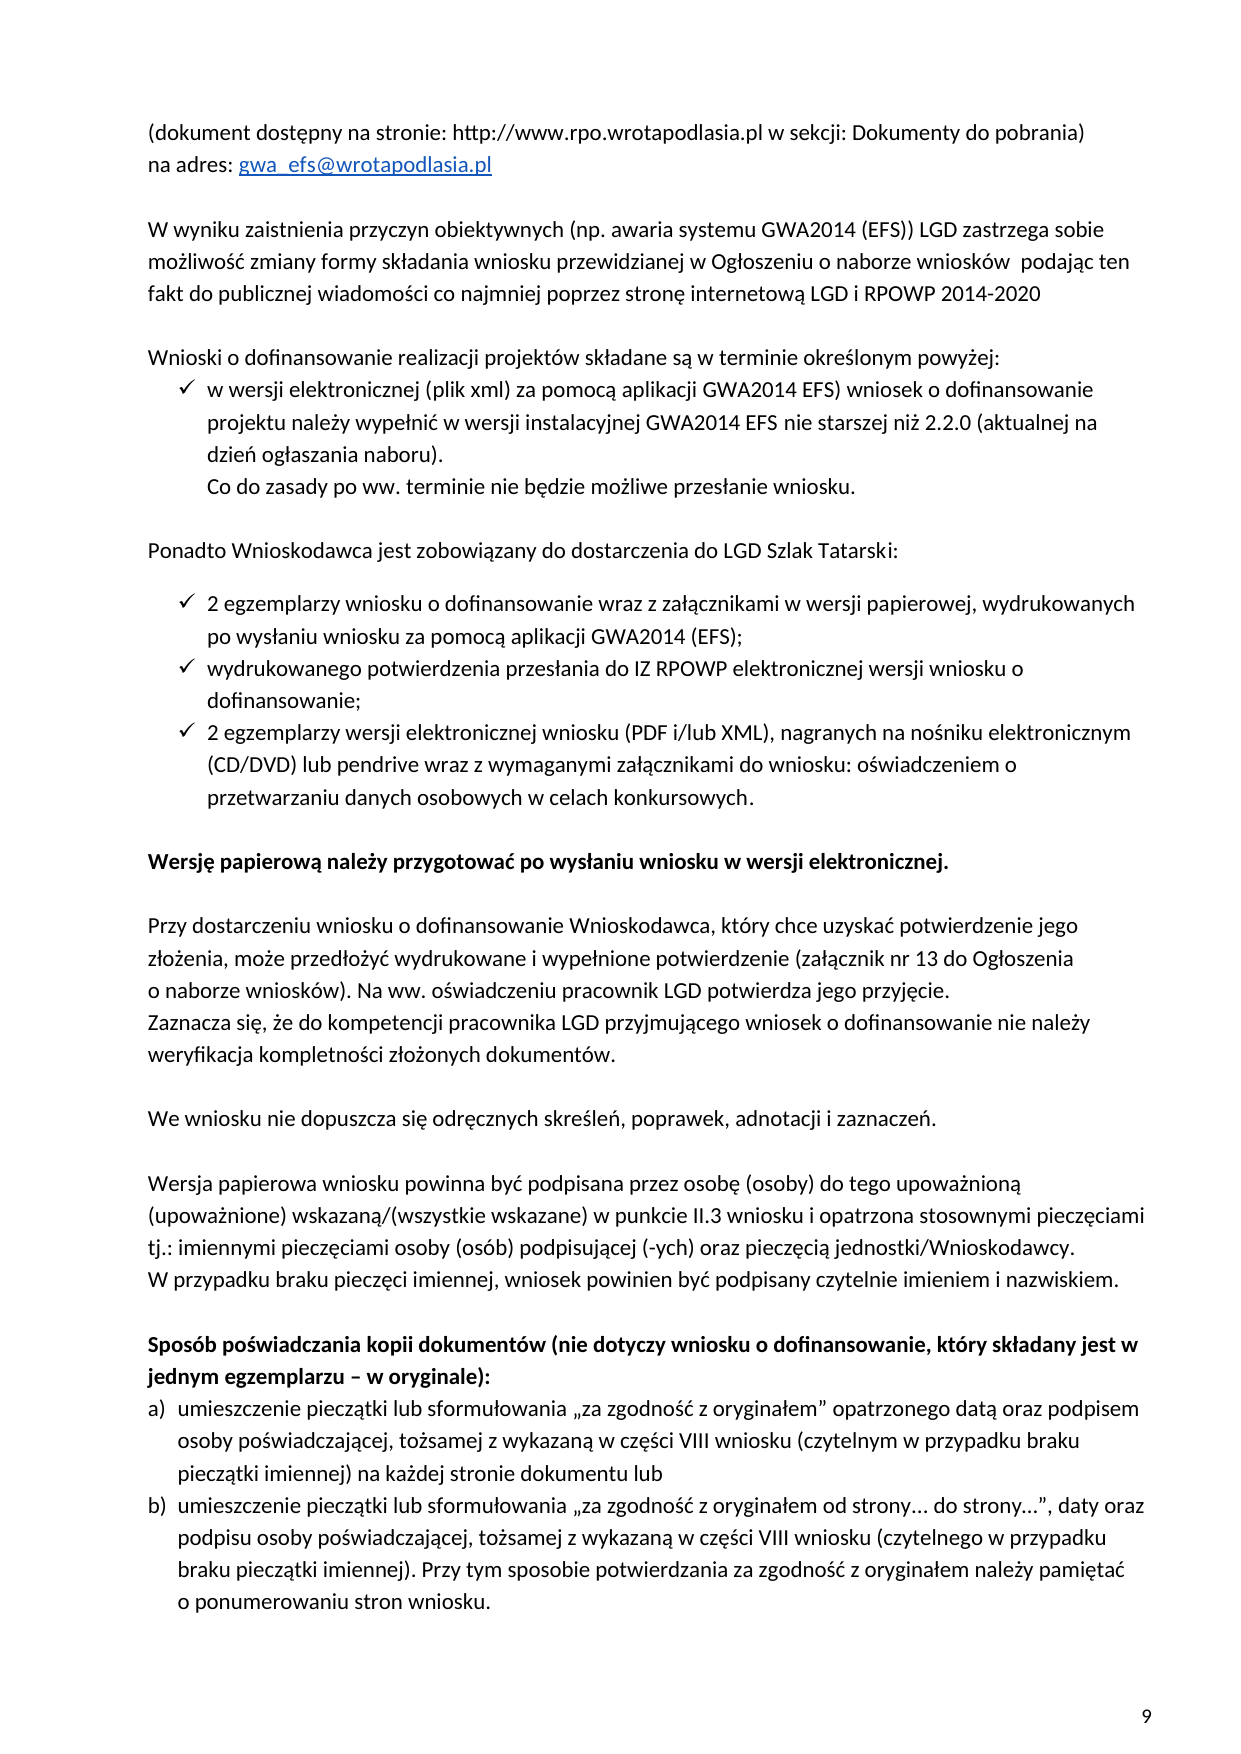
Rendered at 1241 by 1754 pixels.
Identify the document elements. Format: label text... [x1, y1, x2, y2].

text Przy dostarczeniu wniosku o dofinansowanie Wnioskodawca, który chce uzyskać potwierdzenie jego złożenia, może przedłożyć wydrukowane i wypełnione potwierdzenie (załącznik nr 13 do Ogłoszenia o naborze wniosków). Na ww. oświadczeniu pracownik LGD potwierdza jego przyjęcie. [148, 911, 1152, 1004]
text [148, 118, 1152, 178]
text Wersja papierowa wniosku powinna być podpisana przez osobę (osoby) do tego upoważnioną (upoważnione) wskazaną/(wszystkie wskazane) w punkcie II.3 wniosku i opatrzona stosownymi pieczęciami tj.: imiennymi pieczęciami osoby (osób) podpisującej (-ych) oraz pieczęcią jednostki/Wnioskodawcy. W przypadku braku pieczęci imiennej, wniosek powinien być podpisany czytelnie imieniem i nazwiskiem. [148, 1137, 1152, 1293]
list wydrukowanego potwierdzenia przesłania do IZ RPOWP elektronicznej wersji wniosku o dofinansowanie; [177, 654, 1152, 714]
text Wnioski o dofinansowanie realizacji projektów składane są w terminie określonym powyżej: [148, 343, 1152, 371]
list 2 egzemplarzy wersji elektronicznej wniosku (PDF i/lub XML), nagranych na nośniku elektronicznym (CD/DVD) lub pendrive wraz z wymaganymi załącznikami do wniosku: oświadczeniem o przetwarzaniu danych osobowych w celach konkursowych. [177, 718, 1152, 811]
list 2 egzemplarzy wniosku o dofinansowanie wraz z załącznikami w wersji papierowej, wydrukowanych po wysłaniu wniosku za pomocą aplikacji GWA2014 (EFS); [177, 589, 1152, 650]
text Zaznacza się, że do kompetencji pracownika LGD przyjmującego wniosek o dofinansowanie nie należy weryfikacja kompletności złożonych dokumentów. [148, 1008, 1152, 1068]
text Co do zasady po ww. terminie nie będzie możliwe przesłanie wniosku. [207, 472, 1152, 500]
text We wniosku nie dopuszcza się odręcznych skreśleń, poprawek, adnotacji i zaznaczeń. [148, 1104, 1152, 1133]
text b) umieszczenie pieczątki lub sformułowania „za zgodność z oryginałem od strony... do strony…”, daty oraz podpisu osoby poświadczającej, tożsamej z wykazaną w części VIII wniosku (czytelnego w przypadku braku pieczątki imiennej). Przy tym sposobie potwierdzania za zgodność z oryginałem należy pamiętać o ponumerowaniu stron wniosku. [148, 1491, 1152, 1615]
text Wersję papierową należy przygotować po wysłaniu wniosku w wersji elektronicznej. [148, 847, 1152, 875]
text Sposób poświadczania kopii dokumentów (nie dotyczy wniosku o dofinansowanie, który składany jest w jednym egzemplarzu – w oryginale): [148, 1330, 1152, 1390]
text W wyniku zaistnienia przyczyn obiektywnych (np. awaria systemu GWA2014 (EFS)) LGD zastrzega sobie możliwość zmiany formy składania wniosku przewidzianej w Ogłoszeniu o naborze wniosków podając ten fakt do publicznej wiadomości co najmniej poprzez stronę internetową LGD i RPOWP 2014-2020 [148, 215, 1152, 307]
list w wersji elektronicznej (plik xml) za pomocą aplikacji GWA2014 EFS) wniosek o dofinansowanie projektu należy wypełnić w wersji instalacyjnej GWA2014 EFS nie starszej niż 2.2.0 (aktualnej na dzień ogłaszania naboru). [177, 376, 1152, 468]
text Ponadto Wnioskodawca jest zobowiązany do dostarczenia do LGD Szlak Tatarski: [148, 504, 1152, 564]
text a) umieszczenie pieczątki lub sformułowania „za zgodność z oryginałem” opatrzonego datą oraz podpisem osoby poświadczającej, tożsamej z wykazaną w części VIII wniosku (czytelnym w przypadku braku pieczątki imiennej) na każdej stronie dokumentu lub [148, 1394, 1152, 1487]
